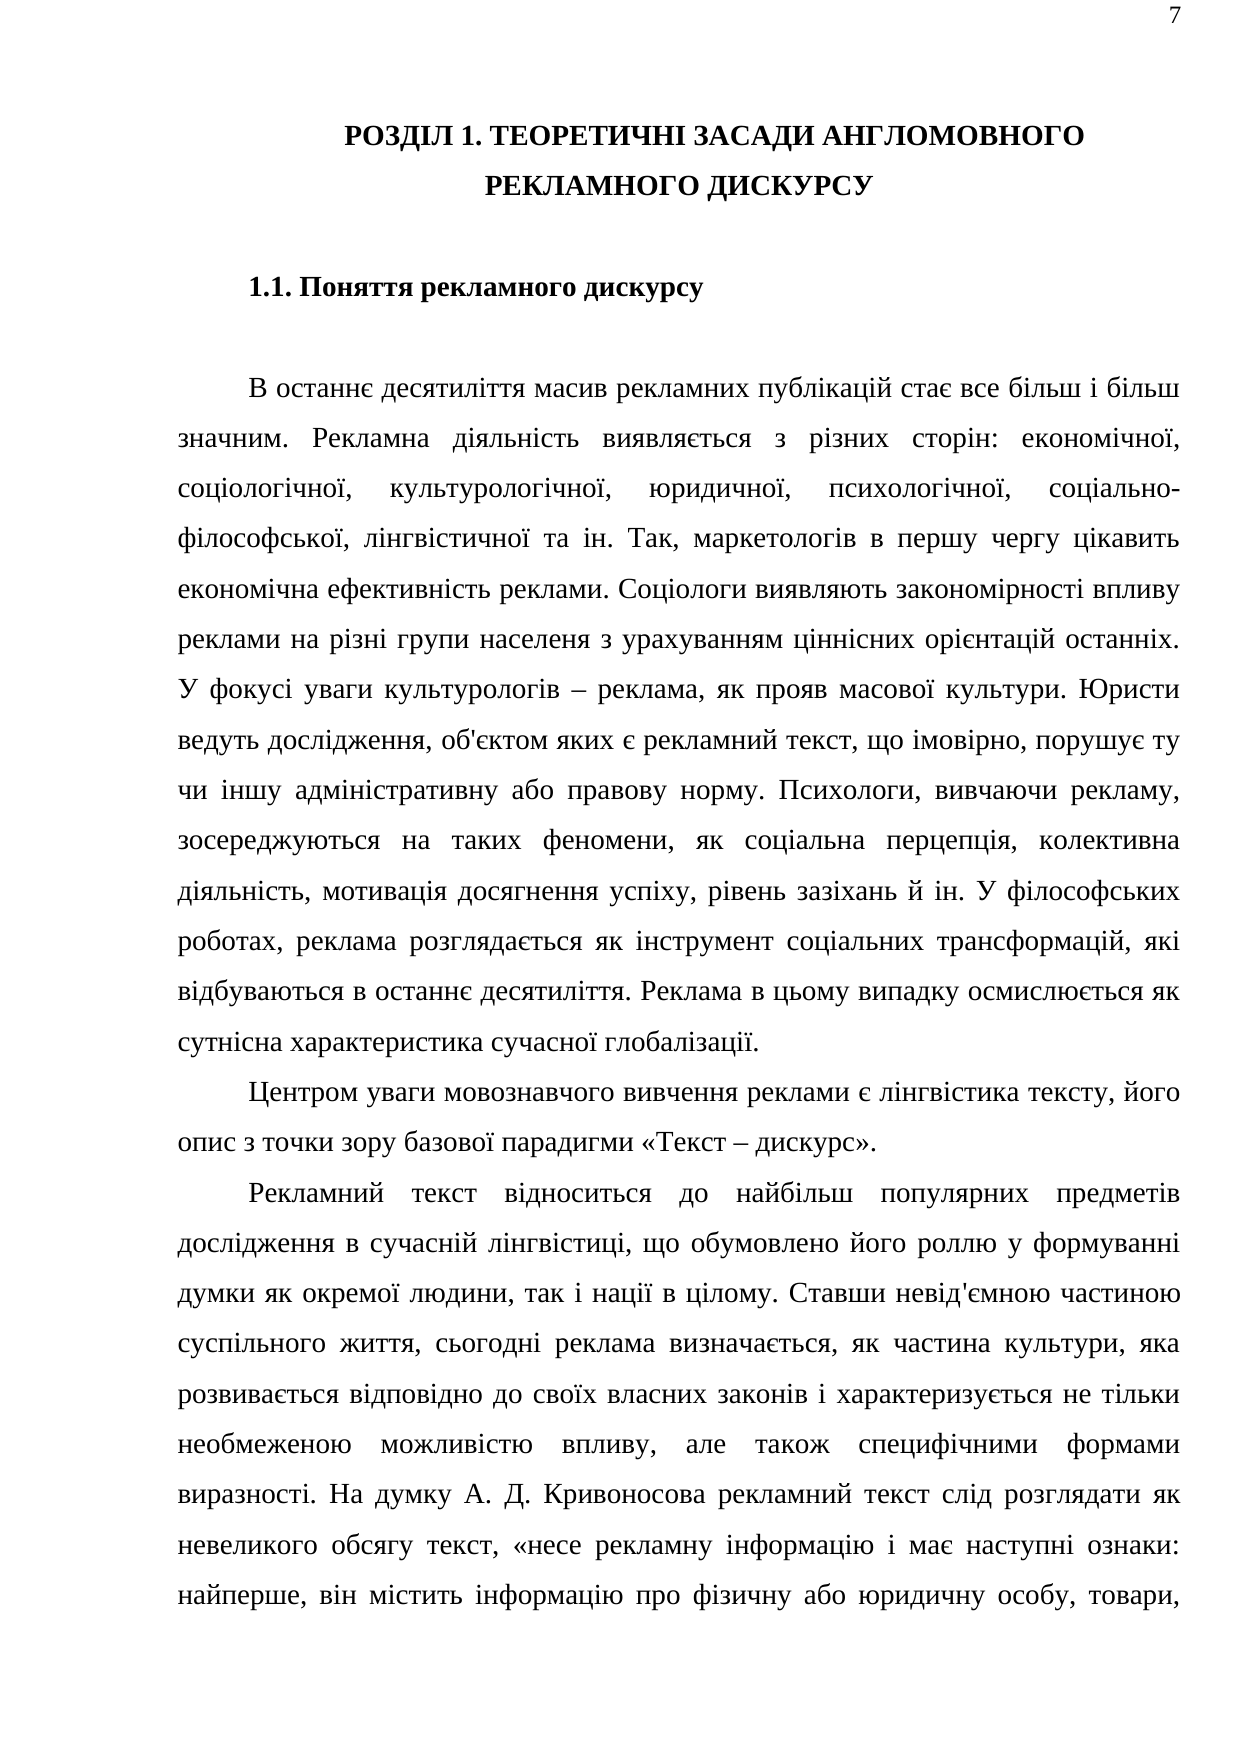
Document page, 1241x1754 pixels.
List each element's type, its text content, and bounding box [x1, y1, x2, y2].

text РОЗДІЛ 1. ТЕОРЕТИЧНІ ЗАСАДИ АНГЛОМОВНОГО РЕКЛАМНОГО ДИСКУРСУ [177, 118, 1181, 202]
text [177, 1175, 1181, 1611]
text Центром уваги мовознавчого вивчення реклами є лінгвістика тексту, його опис з точки зору базової парадигми «Текст – дискурс». [177, 1074, 1181, 1158]
text 1.1. Поняття рекламного дискурсу [177, 269, 1181, 303]
text В останнє десятиліття масив рекламних публікацій стає все більш і більш значним. Рекламна діяльність виявляється з різних сторін: економічної, соціологічної, культурологічної, юридичної, психологічної, соціально- філософської, лінгвістичної та ін. Так, маркетологів в першу чергу цікавить економічна ефективність реклами. Соціологи виявляють закономірності впливу реклами на різні групи населеня з урахуванням ціннісних орієнтацій останніх. У фокусі уваги культурологів – реклама, як прояв масової культури. Юристи ведуть дослідження, об'єктом яких є рекламний текст, що імовірно, порушує ту чи іншу адміністративну або правову норму. Психологи, вивчаючи рекламу, зосереджуються на таких феномени, як соціальна перцепція, колективна діяльність, мотивація досягнення успіху, рівень зазіхань й ін. У філософських роботах, реклама розглядається як інструмент соціальних трансформацій, які відбуваються в останнє десятиліття. Реклама в цьому випадку осмислюється як сутнісна характеристика сучасної глобалізації. [177, 370, 1181, 1057]
